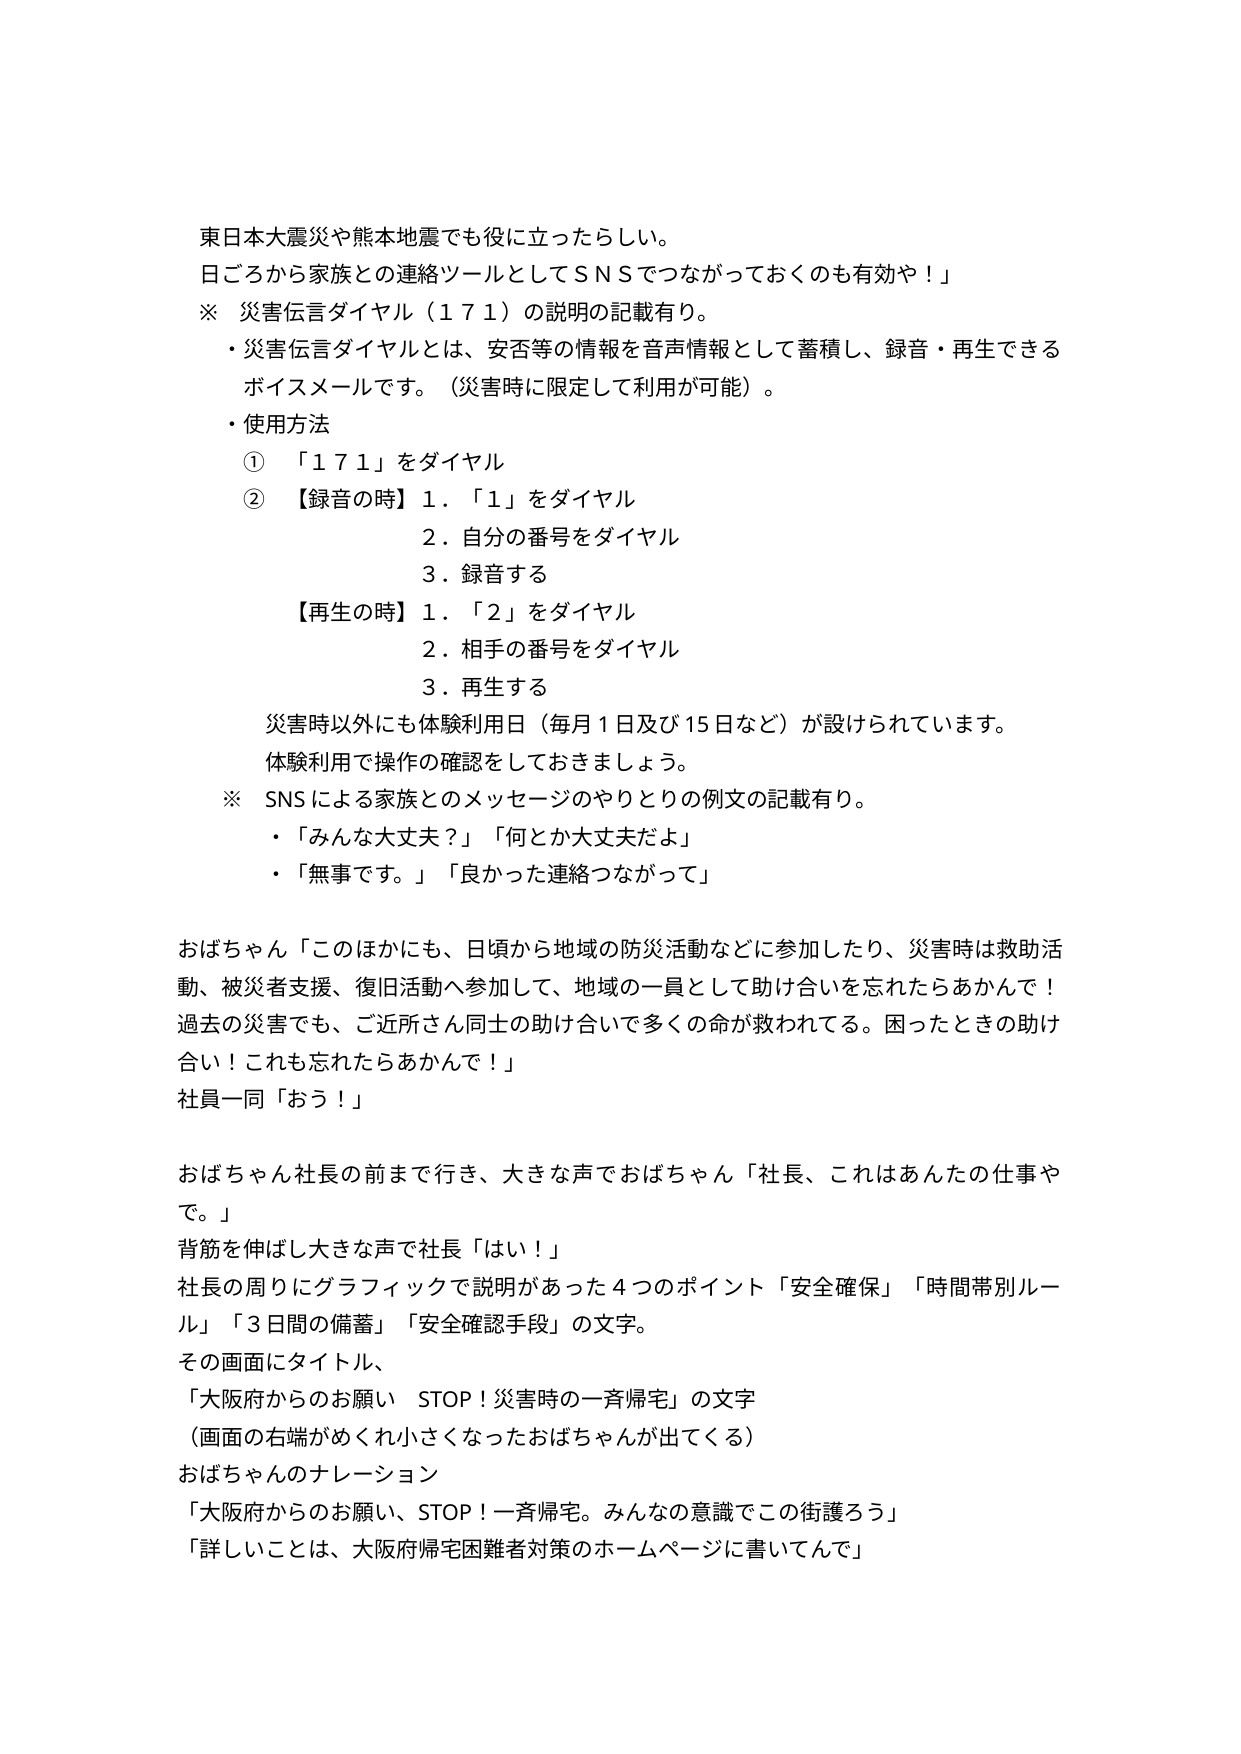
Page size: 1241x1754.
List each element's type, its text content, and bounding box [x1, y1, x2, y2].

text 社員一同「おう！」 [177, 1079, 1063, 1117]
text 災害時以外にも体験利用日（毎月1日及び15日など）が設けられています。 [199, 704, 1063, 742]
text 日ごろから家族との連絡ツールとしてＳＮＳでつながっておくのも有効や！」 [199, 254, 1063, 292]
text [177, 217, 1063, 254]
text ① 「１７１」をダイヤル [199, 442, 1063, 479]
text 社長の周りにグラフィックで説明があった４つのポイント「安全確保」「時間帯別ルール」「３日間の備蓄」「安全確認手段」の文字。 [177, 1267, 1063, 1342]
text 「詳しいことは、大阪府帰宅困難者対策のホームページに書いてんで」 [177, 1529, 1063, 1567]
text （画面の右端がめくれ小さくなったおばちゃんが出てくる） [177, 1417, 1063, 1454]
text ・「無事です。」「良かった連絡つながって」 [199, 854, 1063, 892]
text おばちゃん社長の前まで行き、大きな声でおばちゃん「社長、これはあんたの仕事やで。」 [177, 1154, 1063, 1229]
text ２．自分の番号をダイヤル [199, 517, 1063, 554]
text 「大阪府からのお願い、STOP！一斉帰宅。みんなの意識でこの街護ろう」 [177, 1492, 1063, 1529]
text 【再生の時】１．「２」をダイヤル [199, 592, 1063, 629]
text ※ SNSによる家族とのメッセージのやりとりの例文の記載有り。 [199, 779, 1063, 817]
text 「大阪府からのお願い STOP！災害時の一斉帰宅」の文字 [177, 1379, 1063, 1417]
text ② 【録音の時】１．「１」をダイヤル [199, 479, 1063, 517]
text ３．再生する [199, 667, 1063, 704]
text 体験利用で操作の確認をしておきましょう。 [199, 742, 1063, 779]
text ３．録音する [199, 554, 1063, 592]
text ※ 災害伝言ダイヤル（１７１）の説明の記載有り。 [199, 292, 1063, 329]
text おばちゃんのナレーション [177, 1454, 1063, 1492]
text その画面にタイトル、 [177, 1342, 1063, 1379]
text ・「みんな大丈夫？」「何とか大丈夫だよ」 [199, 817, 1063, 854]
text 背筋を伸ばし大きな声で社長「はい！」 [177, 1229, 1063, 1267]
text おばちゃん「このほかにも、日頃から地域の防災活動などに参加したり、災害時は救助活動、被災者支援、復旧活動へ参加して、地域の一員として助け合いを忘れたらあかんで！過去の災害でも、ご近所さん同士の助け合いで多くの命が救われてる。困ったときの助け合い！これも忘れたらあかんで！」 [177, 929, 1063, 1079]
text ２．相手の番号をダイヤル [199, 629, 1063, 667]
text ・使用方法 [199, 404, 1063, 442]
text ・災害伝言ダイヤルとは、安否等の情報を音声情報として蓄積し、録音・再生できるボイスメールです。（災害時に限定して利用が可能）。 [199, 329, 1063, 404]
